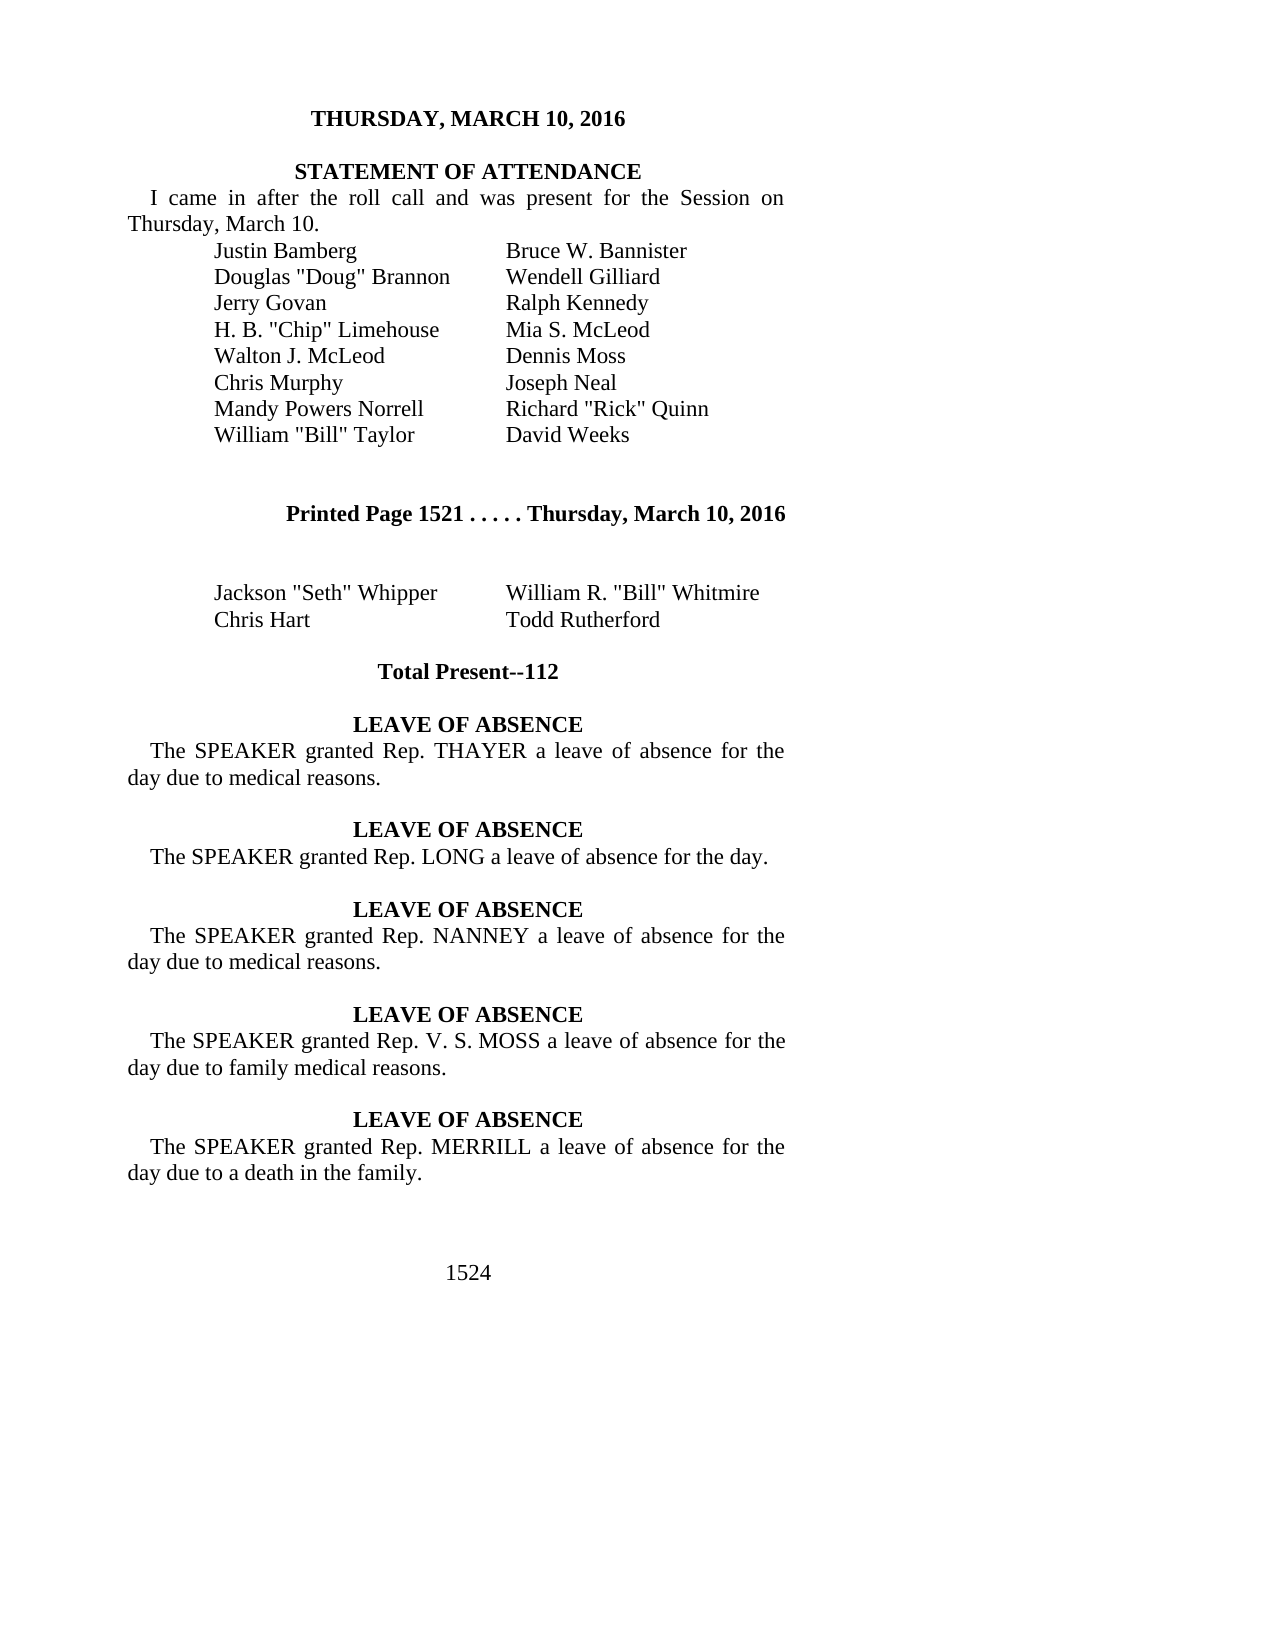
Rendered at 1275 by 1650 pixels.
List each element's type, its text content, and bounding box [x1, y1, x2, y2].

text The SPEAKER granted Rep. LONG a leave of absence for the day. [127, 843, 786, 869]
table_cell Chris Murphy [203, 369, 494, 395]
text Total Present--112 [127, 658, 786, 685]
table_cell H. B. "Chip" Limehouse [203, 316, 494, 342]
table_cell Wendell Gilliard [494, 263, 786, 289]
table_header William R. "Bill" Whitmire [494, 579, 786, 606]
table_header Jackson "Seth" Whipper [203, 579, 494, 606]
table_cell William "Bill" Taylor [203, 421, 494, 448]
table_cell Todd Rutherford [494, 606, 786, 632]
table_header Justin Bamberg [203, 237, 494, 263]
table_cell David Weeks [494, 421, 786, 448]
table_cell Walton J. McLeod [203, 342, 494, 368]
text Printed Page 1521 . . . . . Thursday, March 10, 2016 [127, 500, 786, 527]
table_cell Ralph Kennedy [494, 290, 786, 316]
text LEAVE OF ABSENCE [127, 711, 786, 737]
text The SPEAKER granted Rep. MERRILL a leave of absence for the day due to a death in the family. [127, 1133, 786, 1186]
text I came in after the roll call and was present for the Session on Thursday, March 10. [127, 184, 786, 237]
text STATEMENT OF ATTENDANCE [127, 158, 786, 184]
table_cell Jerry Govan [203, 290, 494, 316]
text LEAVE OF ABSENCE [127, 1001, 786, 1027]
table_cell Richard "Rick" Quinn [494, 395, 786, 421]
text The SPEAKER granted Rep. THAYER a leave of absence for the day due to medical reasons. [127, 737, 786, 790]
table_cell Chris Hart [203, 606, 494, 632]
table_cell Joseph Neal [494, 369, 786, 395]
text The SPEAKER granted Rep. V. S. MOSS a leave of absence for the day due to family medical reasons. [127, 1027, 786, 1080]
table_header Bruce W. Bannister [494, 237, 786, 263]
table_cell Mandy Powers Norrell [203, 395, 494, 421]
table_cell Douglas "Doug" Brannon [203, 263, 494, 289]
text LEAVE OF ABSENCE [127, 817, 786, 843]
table_cell Dennis Moss [494, 342, 786, 368]
text LEAVE OF ABSENCE [127, 896, 786, 922]
table_cell Mia S. McLeod [494, 316, 786, 342]
text LEAVE OF ABSENCE [127, 1106, 786, 1133]
text The SPEAKER granted Rep. NANNEY a leave of absence for the day due to medical reasons. [127, 922, 786, 975]
